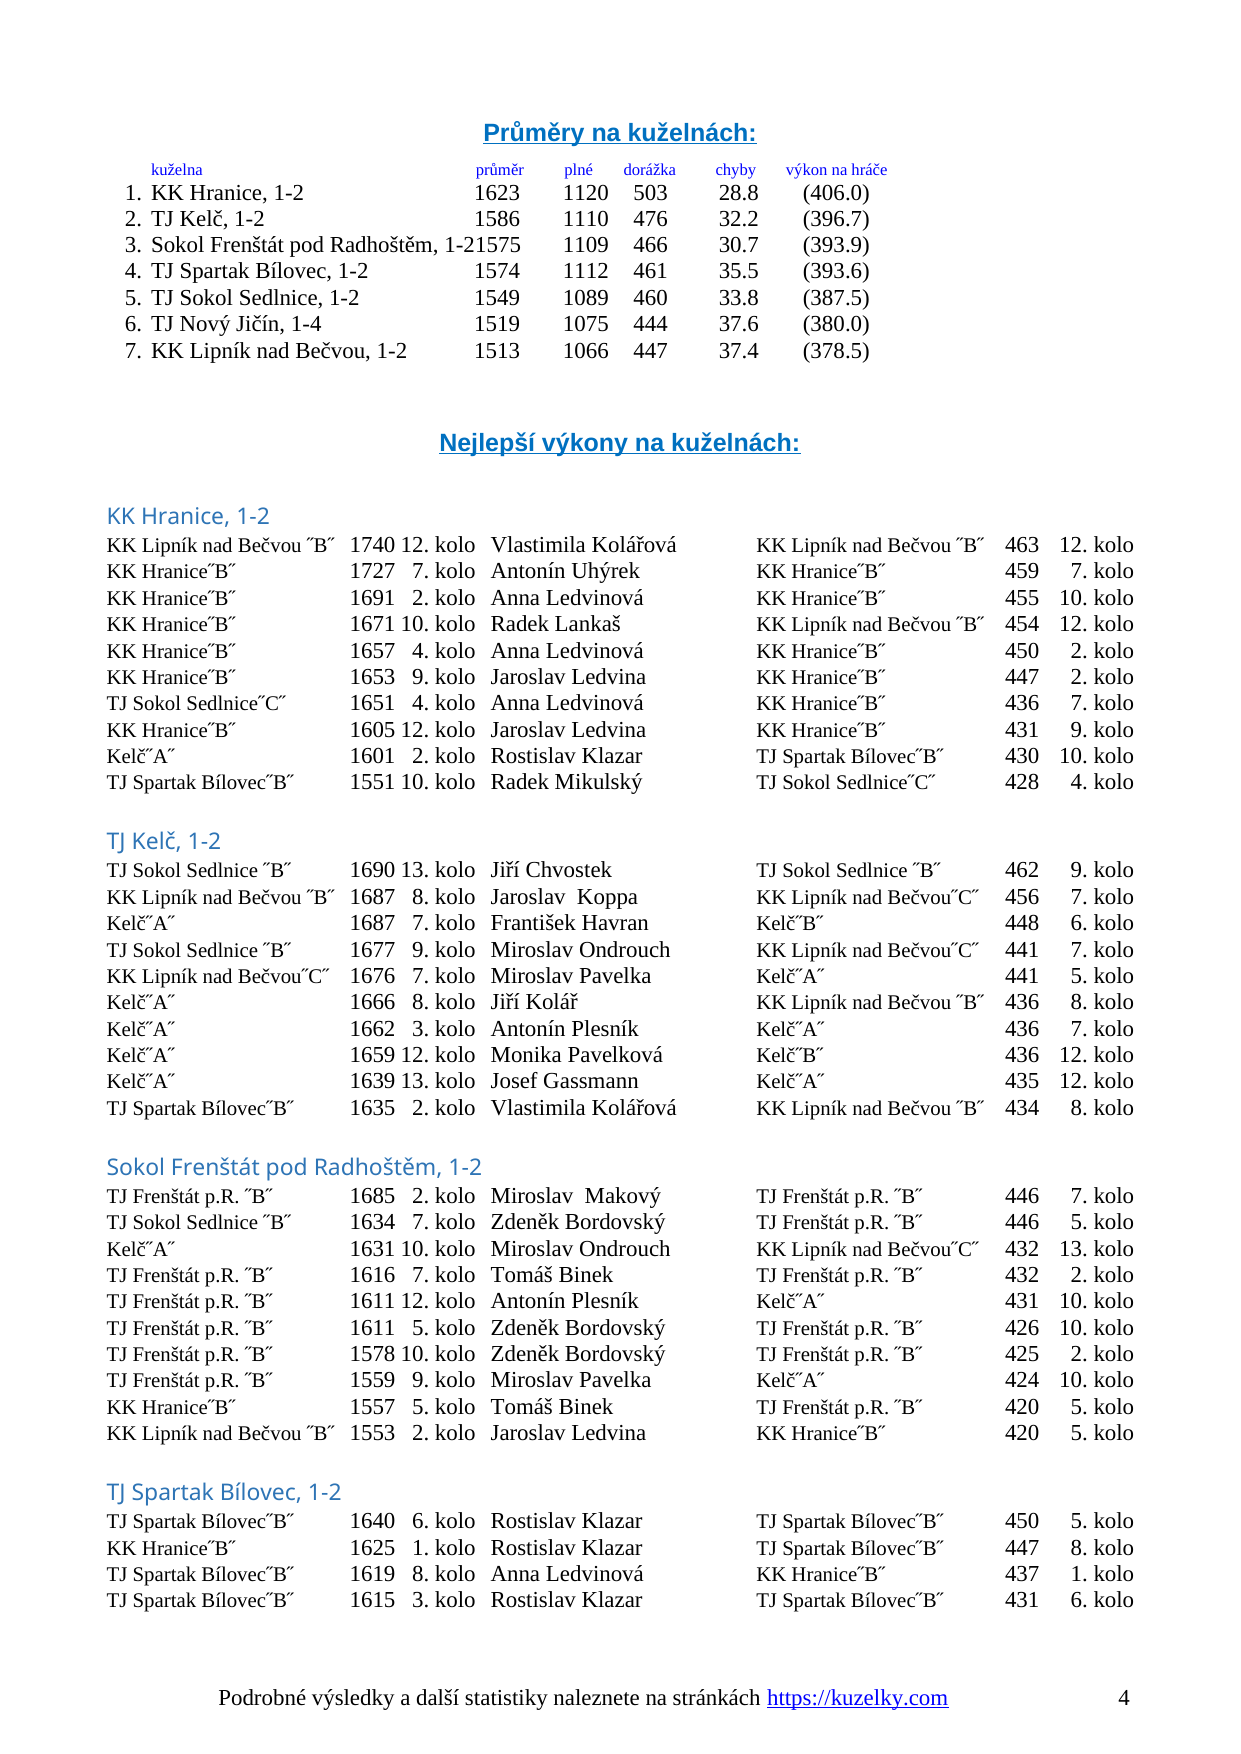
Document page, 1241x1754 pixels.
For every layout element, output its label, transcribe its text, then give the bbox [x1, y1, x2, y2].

subtitle KK Hranice, 1-2 [106, 500, 1134, 531]
text 5. TJ Sokol Sedlnice, 1-2 1549 1089 460 33.8 (387.5) [106, 284, 1134, 310]
text KK Hranice˝B˝ 1605 12. kolo Jaroslav Ledvina KK Hranice˝B˝ 431 9. kolo [106, 716, 1134, 742]
text KK Lipník nad Bečvou˝C˝ 1676 7. kolo Miroslav Pavelka Kelč˝A˝ 441 5. kolo [106, 962, 1134, 988]
text TJ Frenštát p.R. ˝B˝ 1578 10. kolo Zdeněk Bordovský TJ Frenštát p.R. ˝B˝ 425 2. kolo [106, 1340, 1134, 1366]
subtitle Sokol Frenštát pod Radhoštěm, 1-2 [106, 1151, 1134, 1182]
text TJ Sokol Sedlnice ˝B˝ 1690 13. kolo Jiří Chvostek TJ Sokol Sedlnice ˝B˝ 462 9. kolo [106, 857, 1134, 883]
text Kelč˝A˝ 1631 10. kolo Miroslav Ondrouch KK Lipník nad Bečvou˝C˝ 432 13. kolo [106, 1234, 1134, 1261]
text TJ Sokol Sedlnice ˝B˝ 1677 9. kolo Miroslav Ondrouch KK Lipník nad Bečvou˝C˝ 441 7. kolo [106, 936, 1134, 962]
text KK Hranice˝B˝ 1727 7. kolo Antonín Uhýrek KK Hranice˝B˝ 459 7. kolo [106, 558, 1134, 584]
text 1. KK Hranice, 1-2 1623 1120 503 28.8 (406.0) [106, 178, 1134, 205]
text TJ Frenštát p.R. ˝B˝ 1616 7. kolo Tomáš Binek TJ Frenštát p.R. ˝B˝ 432 2. kolo [106, 1261, 1134, 1287]
text 4. TJ Spartak Bílovec, 1-2 1574 1112 461 35.5 (393.6) [106, 258, 1134, 284]
text KK Hranice˝B˝ 1657 4. kolo Anna Ledvinová KK Hranice˝B˝ 450 2. kolo [106, 637, 1134, 663]
text TJ Frenštát p.R. ˝B˝ 1559 9. kolo Miroslav Pavelka Kelč˝A˝ 424 10. kolo [106, 1366, 1134, 1393]
text TJ Spartak Bílovec˝B˝ 1615 3. kolo Rostislav Klazar TJ Spartak Bílovec˝B˝ 431 6. kolo [106, 1586, 1134, 1613]
text 3. Sokol Frenštát pod Radhoštěm, 1-2 1575 1109 466 30.7 (393.9) [106, 231, 1134, 258]
text TJ Spartak Bílovec˝B˝ 1551 10. kolo Radek Mikulský TJ Sokol Sedlnice˝C˝ 428 4. kolo [106, 768, 1134, 795]
text kuželna průměr plné dorážka chyby výkon na hráče [106, 159, 1134, 178]
text Kelč˝A˝ 1639 13. kolo Josef Gassmann Kelč˝A˝ 435 12. kolo [106, 1067, 1134, 1094]
text KK Lipník nad Bečvou ˝B˝ 1553 2. kolo Jaroslav Ledvina KK Hranice˝B˝ 420 5. kolo [106, 1419, 1134, 1445]
text Kelč˝A˝ 1666 8. kolo Jiří Kolář KK Lipník nad Bečvou ˝B˝ 436 8. kolo [106, 988, 1134, 1015]
text Nejlepší výkony na kuželnách: [94, 428, 1145, 457]
text Kelč˝A˝ 1601 2. kolo Rostislav Klazar TJ Spartak Bílovec˝B˝ 430 10. kolo [106, 742, 1134, 768]
subtitle TJ Spartak Bílovec, 1-2 [106, 1476, 1134, 1507]
text TJ Frenštát p.R. ˝B˝ 1685 2. kolo Miroslav Makový TJ Frenštát p.R. ˝B˝ 446 7. kolo [106, 1182, 1134, 1208]
text KK Lipník nad Bečvou ˝B˝ 1687 8. kolo Jaroslav Koppa KK Lipník nad Bečvou˝C˝ 456 7. kolo [106, 883, 1134, 909]
text Průměry na kuželnách: [94, 118, 1145, 147]
text TJ Spartak Bílovec˝B˝ 1619 8. kolo Anna Ledvinová KK Hranice˝B˝ 437 1. kolo [106, 1560, 1134, 1586]
text TJ Frenštát p.R. ˝B˝ 1611 12. kolo Antonín Plesník Kelč˝A˝ 431 10. kolo [106, 1287, 1134, 1314]
text KK Hranice˝B˝ 1671 10. kolo Radek Lankaš KK Lipník nad Bečvou ˝B˝ 454 12. kolo [106, 610, 1134, 637]
text 2. TJ Kelč, 1-2 1586 1110 476 32.2 (396.7) [106, 205, 1134, 231]
text Kelč˝A˝ 1659 12. kolo Monika Pavelková Kelč˝B˝ 436 12. kolo [106, 1041, 1134, 1067]
text TJ Sokol Sedlnice˝C˝ 1651 4. kolo Anna Ledvinová KK Hranice˝B˝ 436 7. kolo [106, 689, 1134, 716]
text 7. KK Lipník nad Bečvou, 1-2 1513 1066 447 37.4 (378.5) [106, 337, 1134, 363]
text KK Lipník nad Bečvou ˝B˝ 1740 12. kolo Vlastimila Kolářová KK Lipník nad Bečvou ˝B˝ 463 12. kolo [106, 531, 1134, 558]
text KK Hranice˝B˝ 1653 9. kolo Jaroslav Ledvina KK Hranice˝B˝ 447 2. kolo [106, 663, 1134, 689]
text TJ Spartak Bílovec˝B˝ 1640 6. kolo Rostislav Klazar TJ Spartak Bílovec˝B˝ 450 5. kolo [106, 1507, 1134, 1533]
text Kelč˝A˝ 1662 3. kolo Antonín Plesník Kelč˝A˝ 436 7. kolo [106, 1015, 1134, 1041]
text TJ Sokol Sedlnice ˝B˝ 1634 7. kolo Zdeněk Bordovský TJ Frenštát p.R. ˝B˝ 446 5. kolo [106, 1208, 1134, 1234]
text KK Hranice˝B˝ 1625 1. kolo Rostislav Klazar TJ Spartak Bílovec˝B˝ 447 8. kolo [106, 1533, 1134, 1560]
text TJ Spartak Bílovec˝B˝ 1635 2. kolo Vlastimila Kolářová KK Lipník nad Bečvou ˝B˝ 434 8. kolo [106, 1094, 1134, 1120]
text KK Hranice˝B˝ 1557 5. kolo Tomáš Binek TJ Frenštát p.R. ˝B˝ 420 5. kolo [106, 1393, 1134, 1419]
text TJ Frenštát p.R. ˝B˝ 1611 5. kolo Zdeněk Bordovský TJ Frenštát p.R. ˝B˝ 426 10. kolo [106, 1314, 1134, 1340]
text 6. TJ Nový Jičín, 1-4 1519 1075 444 37.6 (380.0) [106, 310, 1134, 337]
subtitle TJ Kelč, 1-2 [106, 825, 1134, 857]
text Kelč˝A˝ 1687 7. kolo František Havran Kelč˝B˝ 448 6. kolo [106, 909, 1134, 936]
text KK Hranice˝B˝ 1691 2. kolo Anna Ledvinová KK Hranice˝B˝ 455 10. kolo [106, 584, 1134, 610]
